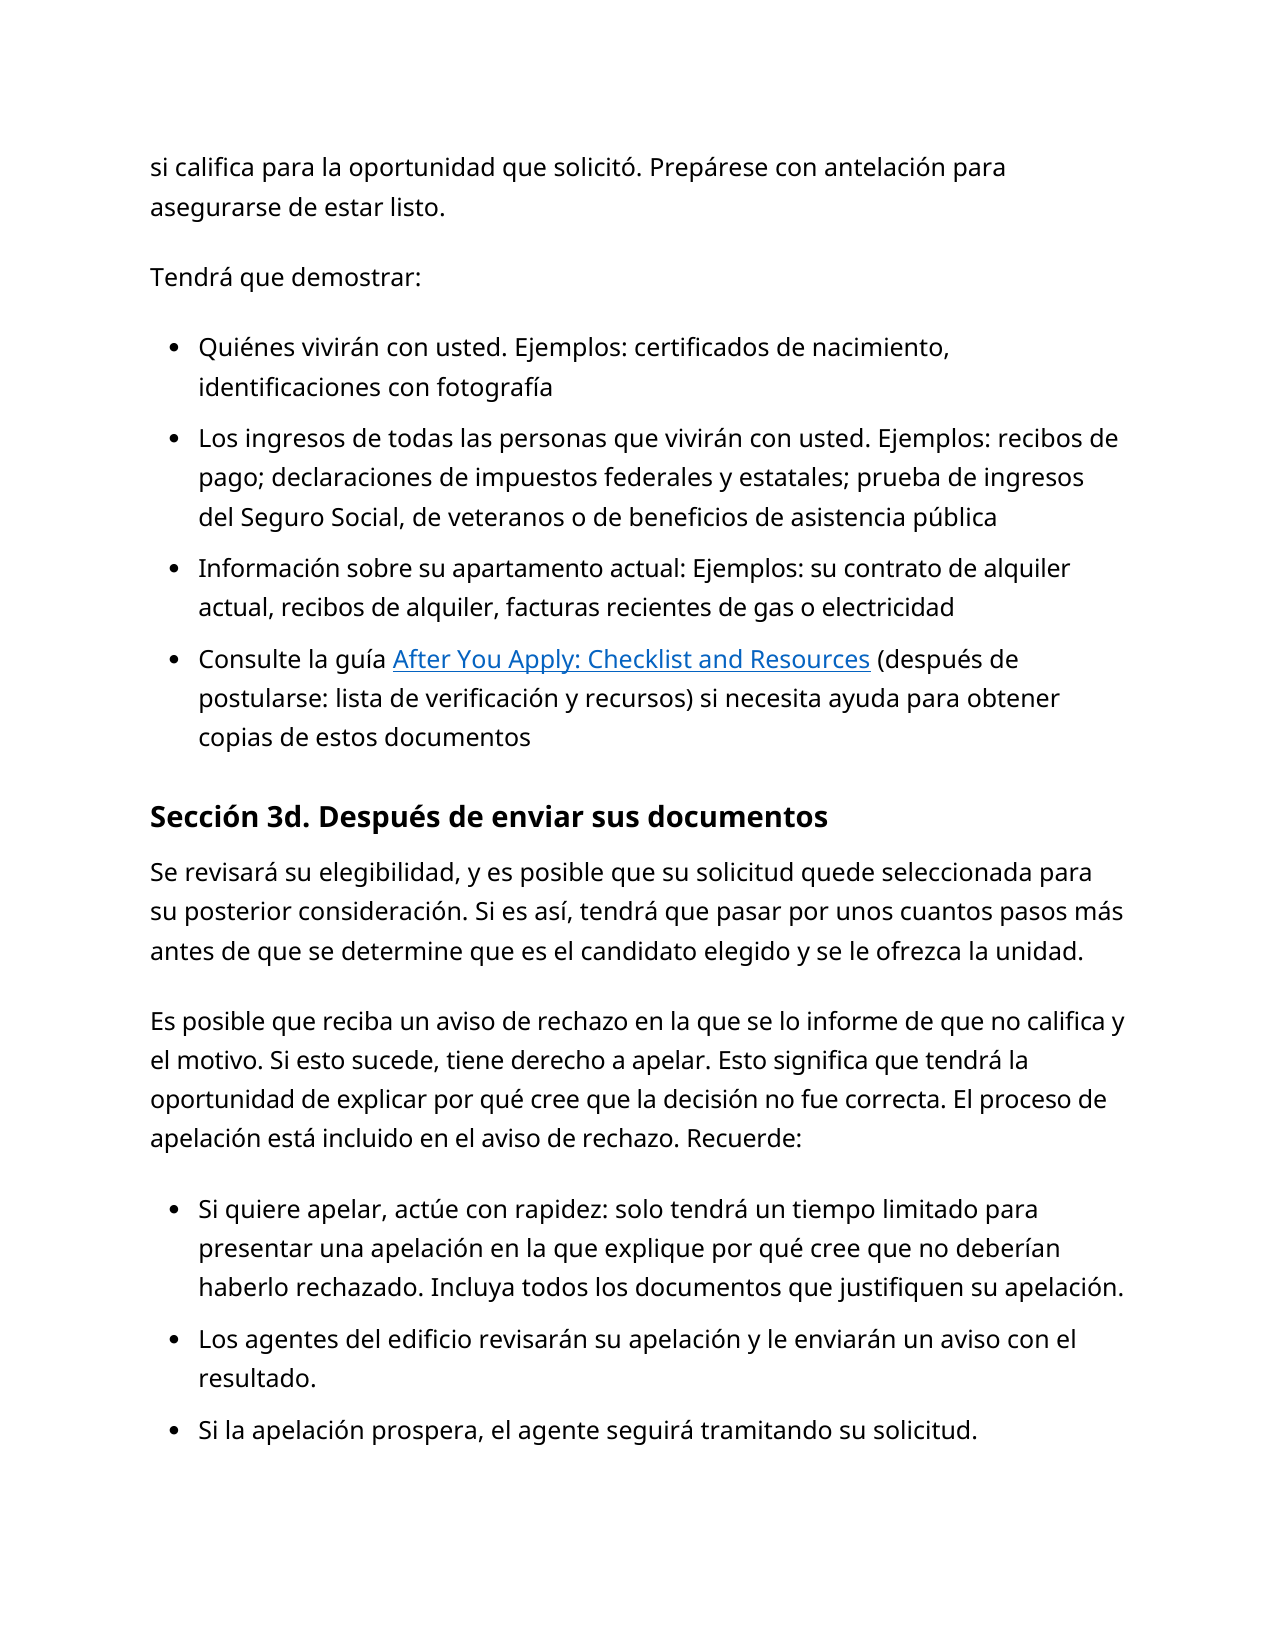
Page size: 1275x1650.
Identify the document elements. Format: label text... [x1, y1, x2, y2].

text Es posible que reciba un aviso de rechazo en la que se lo informe de que no califica y el motivo. Si esto sucede, tiene derecho a apelar. Esto significa que tendrá la oportunidad de explicar por qué cree que la decisión no fue correcta. El proceso de apelación está incluido en el aviso de rechazo. Recuerde: [150, 1003, 1125, 1155]
text Tendrá que demostrar: [150, 259, 1125, 294]
list Consulte la guía After You Apply: Checklist and Resources (después de postularse: lista de verificación y recursos) si necesita ayuda para obtener copias de estos documentos [169, 642, 1125, 754]
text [150, 150, 1125, 223]
subtitle Sección 3d. Después de enviar sus documentos [150, 797, 1125, 836]
list Si la apelación prospera, el agente seguirá tramitando su solicitud. [169, 1412, 1125, 1446]
list Quiénes vivirán con usted. Ejemplos: certificados de nacimiento, identificaciones con fotografía [169, 330, 1125, 403]
list Los ingresos de todas las personas que vivirán con usted. Ejemplos: recibos de pago; declaraciones de impuestos federales y estatales; prueba de ingresos del Seguro Social, de veteranos o de beneficios de asistencia pública [169, 421, 1125, 533]
list Si quiere apelar, actúe con rapidez: solo tendrá un tiempo limitado para presentar una apelación en la que explique por qué cree que no deberían haberlo rechazado. Incluya todos los documentos que justifiquen su apelación. [169, 1191, 1125, 1304]
text Se revisará su elegibilidad, y es posible que su solicitud quede seleccionada para su posterior consideración. Si es así, tendrá que pasar por unos cuantos pasos más antes de que se determine que es el candidato elegido y se le ofrezca la unidad. [150, 855, 1125, 967]
list Información sobre su apartamento actual: Ejemplos: su contrato de alquiler actual, recibos de alquiler, facturas recientes de gas o electricidad [169, 551, 1125, 624]
list Los agentes del edificio revisarán su apelación y le enviarán un aviso con el resultado. [169, 1321, 1125, 1395]
